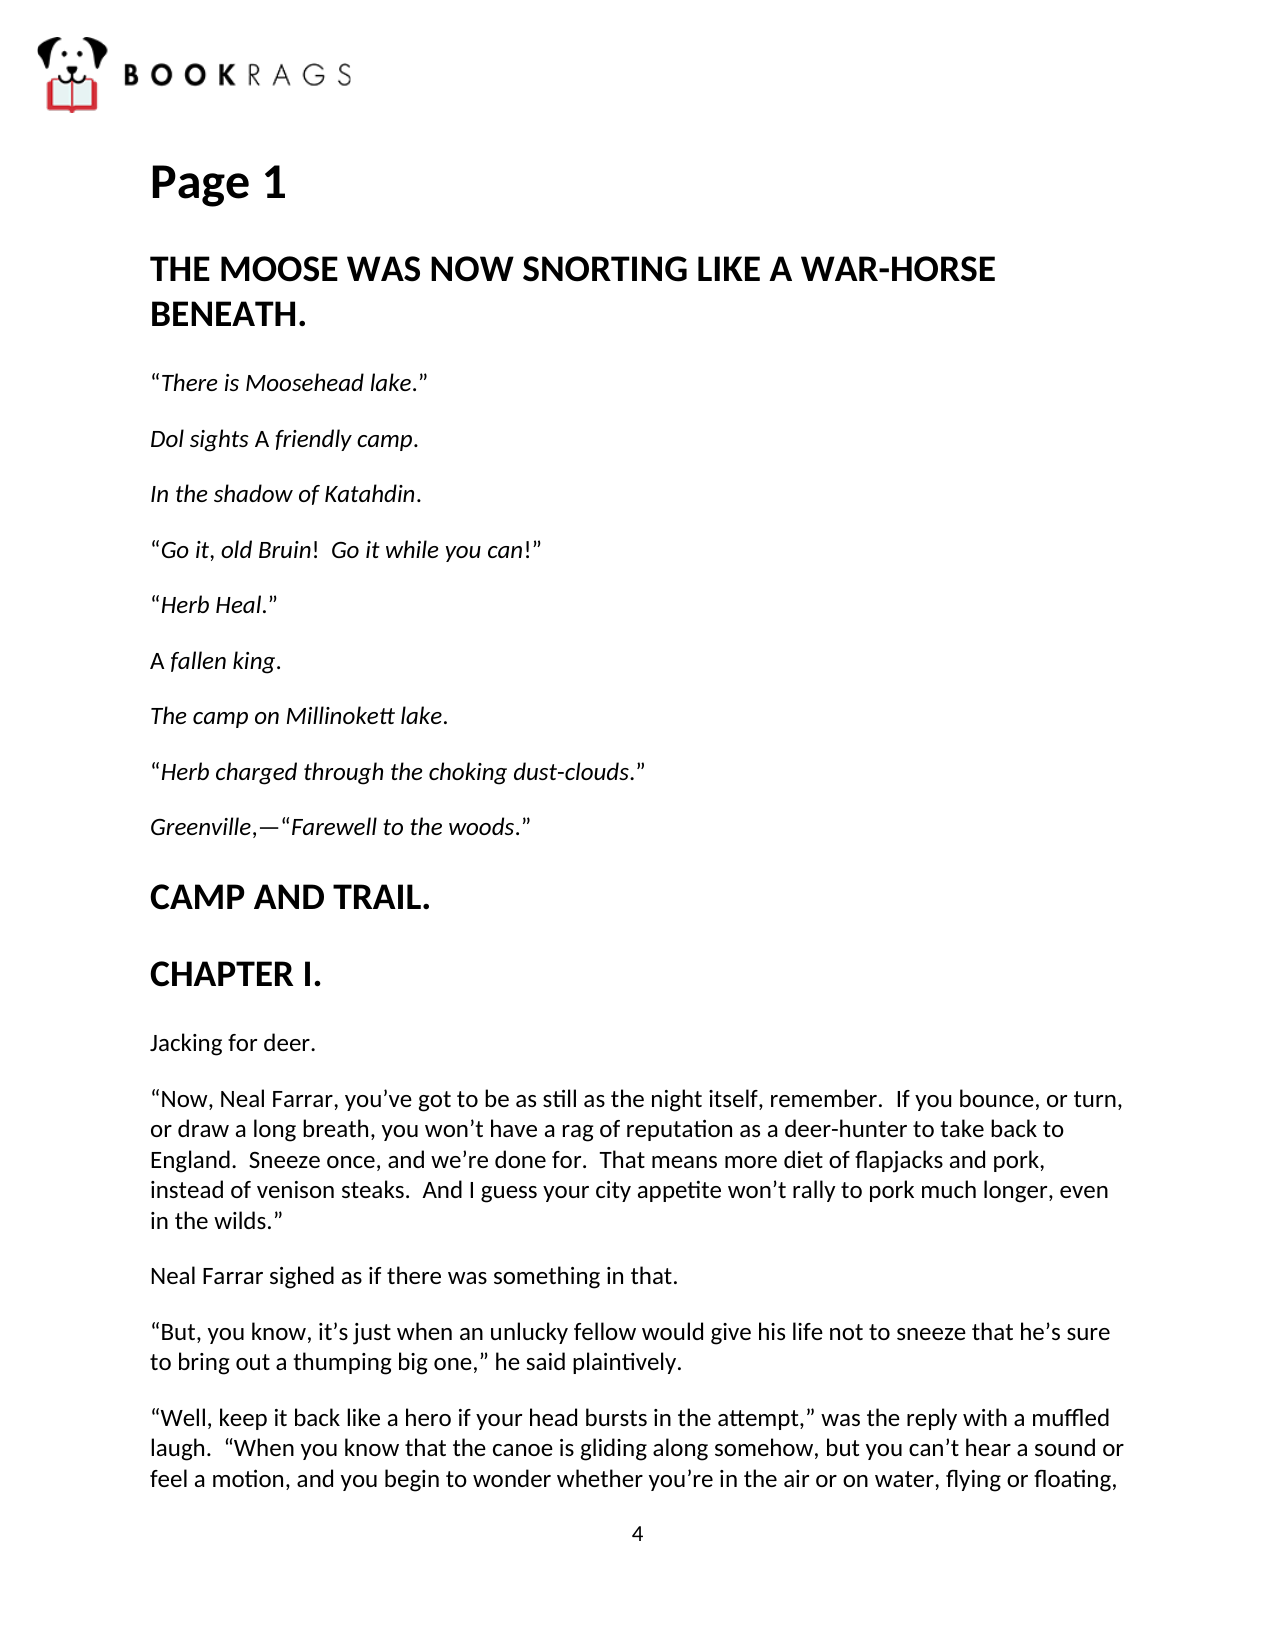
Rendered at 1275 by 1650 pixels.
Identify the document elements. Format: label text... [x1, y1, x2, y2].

text CAMP AND TRAIL. [150, 873, 1125, 919]
text Neal Farrar sighed as if there was something in that. [150, 1260, 1125, 1291]
text Page 1 [150, 150, 1125, 211]
text Dol sights A friendly camp. [150, 423, 1125, 453]
text In the shadow of Katahdin. [150, 478, 1125, 509]
text A fallen king. [150, 645, 1125, 676]
text “Go it, old Bruin! Go it while you can!” [150, 534, 1125, 564]
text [150, 1402, 1125, 1493]
text Greenville,—­“Farewell to the woods.” [150, 812, 1125, 842]
text The camp on Millinokett lake. [150, 701, 1125, 731]
text THE MOOSE WAS NOW SNORTING LIKE A WAR-HORSE BENEATH. [150, 244, 1125, 336]
text Jacking for deer. [150, 1027, 1125, 1058]
text “Now, Neal Farrar, you’ve got to be as still as the night itself, remember. If you bounce, or turn, or draw a long breath, you won’t have a rag of reputation as a deer-hunter to take back to England. Sneeze once, and we’re done for. That means more diet of flapjacks and pork, instead of venison steaks. And I guess your city appetite won’t rally to pork much longer, even in the wilds.” [150, 1083, 1125, 1235]
picture [37, 37, 351, 113]
text “There is Moosehead lake.” [150, 367, 1125, 398]
text “Herb Heal.” [150, 589, 1125, 620]
text CHAPTER I. [150, 950, 1125, 996]
text “Herb charged through the choking dust-clouds.” [150, 756, 1125, 787]
text “But, you know, it’s just when an unlucky fellow would give his life not to sneeze that he’s sure to bring out a thumping big one,” he said plaintively. [150, 1316, 1125, 1377]
